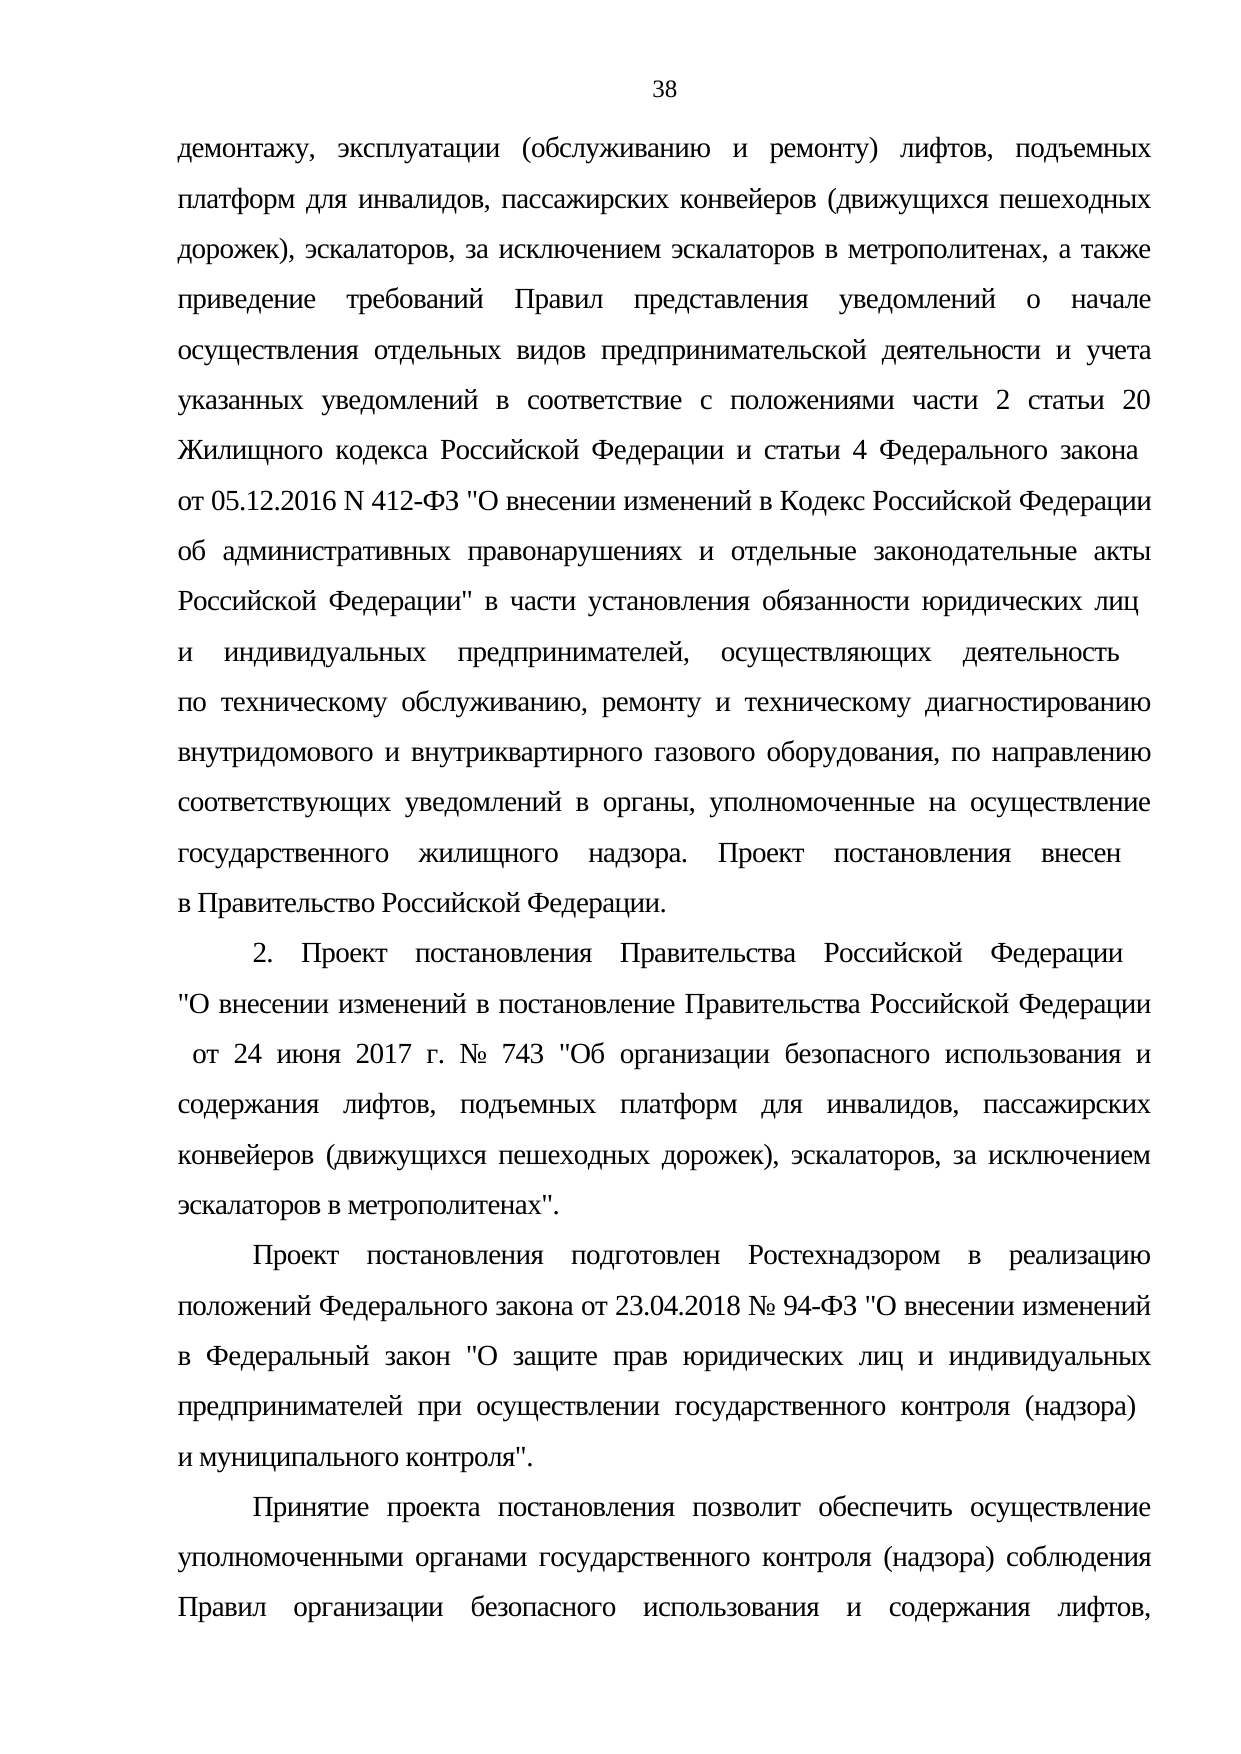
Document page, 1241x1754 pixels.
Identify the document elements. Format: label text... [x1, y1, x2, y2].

text 2. Проект постановления Правительства Российской Федерации "О внесении изменений в постановление Правительства Российской Федерации от 24 июня 2017 г. № 743 "Об организации безопасного использования и содержания лифтов, подъемных платформ для инвалидов, пассажирских конвейеров (движущихся пешеходных дорожек), эскалаторов, за исключением эскалаторов в метрополитенах". [177, 936, 1152, 1221]
text Проект постановления подготовлен Ростехнадзором в реализацию положений Федерального закона от 23.04.2018 № 94-ФЗ "О внесении изменений в Федеральный закон "О защите прав юридических лиц и индивидуальных предпринимателей при осуществлении государственного контроля (надзора) и муниципального контроля". [177, 1237, 1152, 1472]
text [177, 1489, 1152, 1623]
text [177, 131, 1152, 919]
